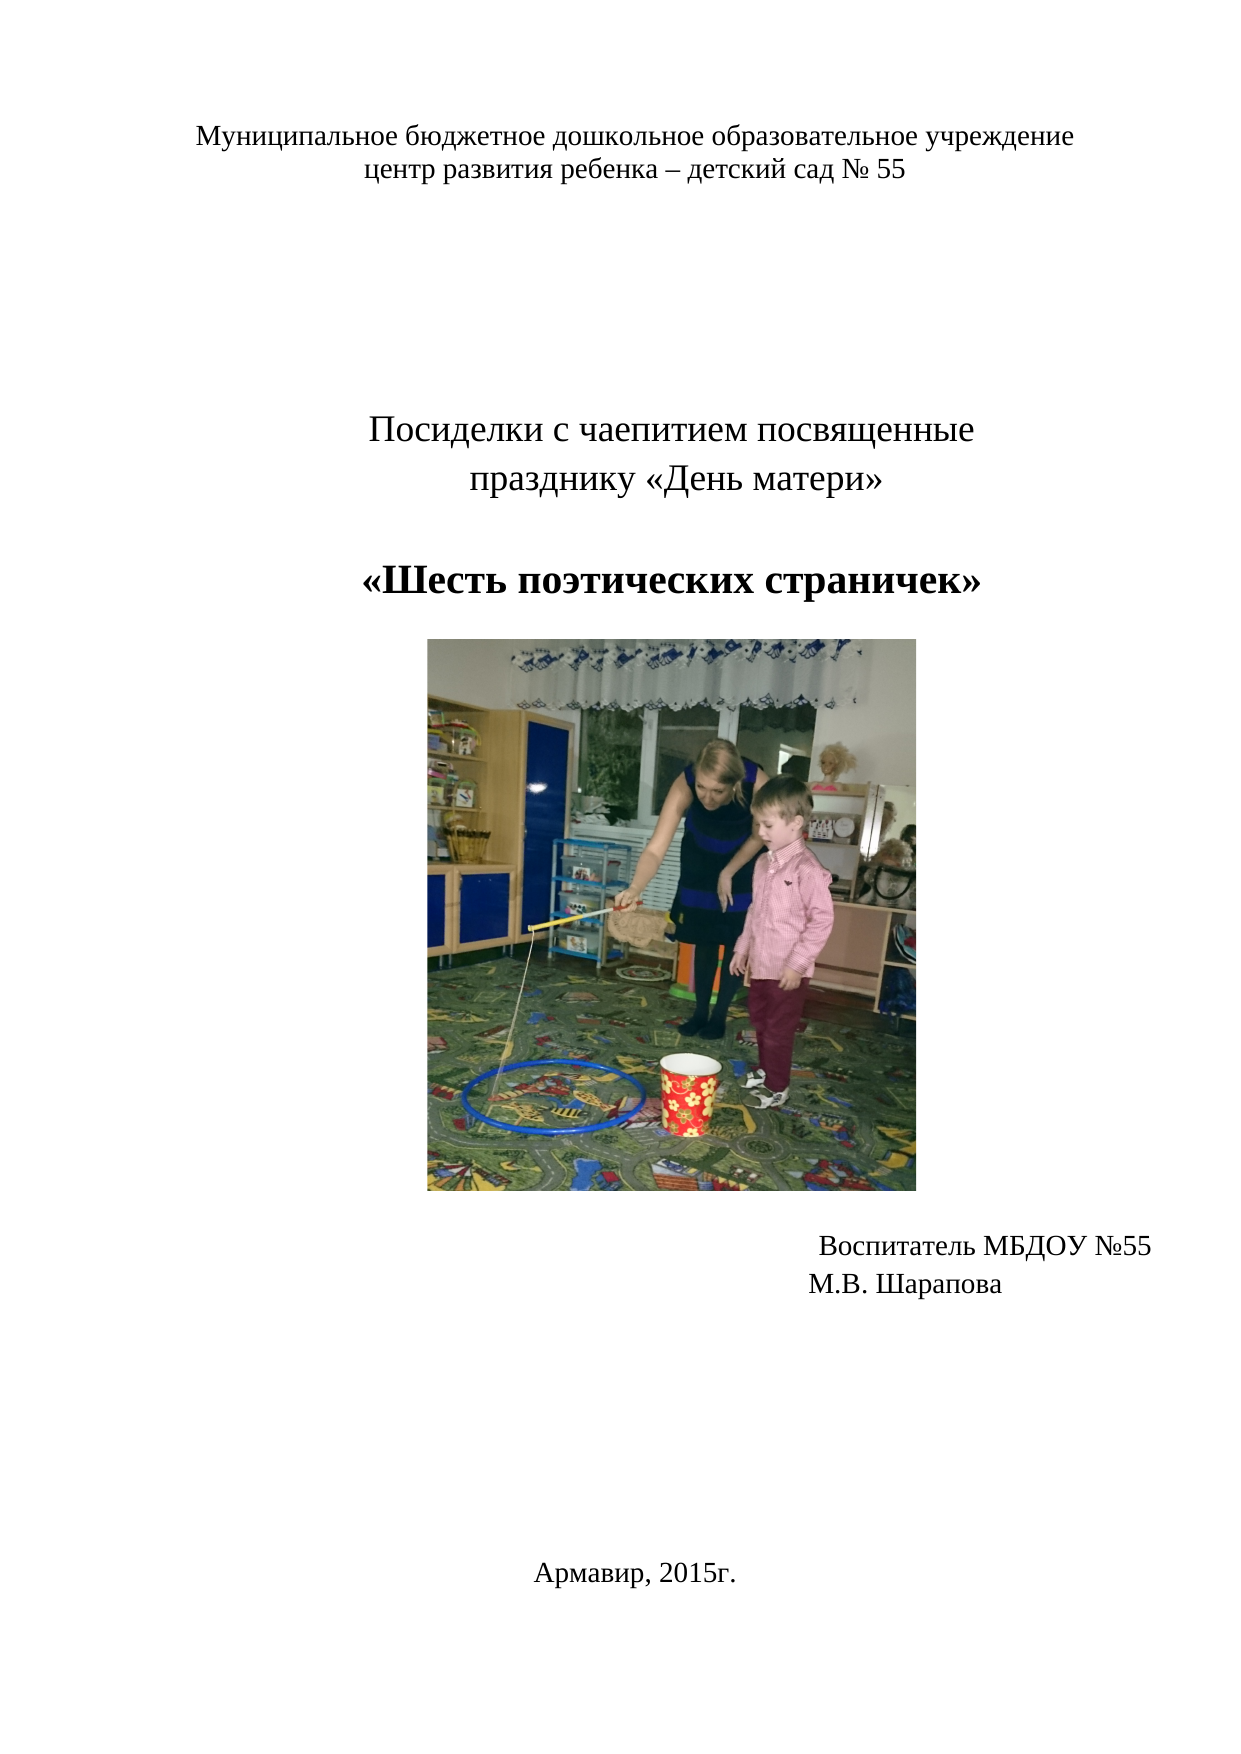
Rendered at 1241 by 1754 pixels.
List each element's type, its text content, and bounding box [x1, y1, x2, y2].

text Муниципальное бюджетное дошкольное образовательное учреждение [118, 118, 1152, 152]
text Посиделки с чаепитием посвященные [118, 406, 1152, 449]
picture [427, 639, 917, 1191]
text празднику «День матери» [118, 456, 1152, 499]
text М.В. Шарапова [118, 1266, 1152, 1300]
text «Шесть поэтических страничек» [118, 555, 1152, 603]
text Армавир, 2015г. [118, 1555, 1152, 1588]
text Воспитатель МБДОУ №55 [118, 1228, 1152, 1261]
text центр развития ребенка – детский сад № 55 [118, 152, 1152, 185]
